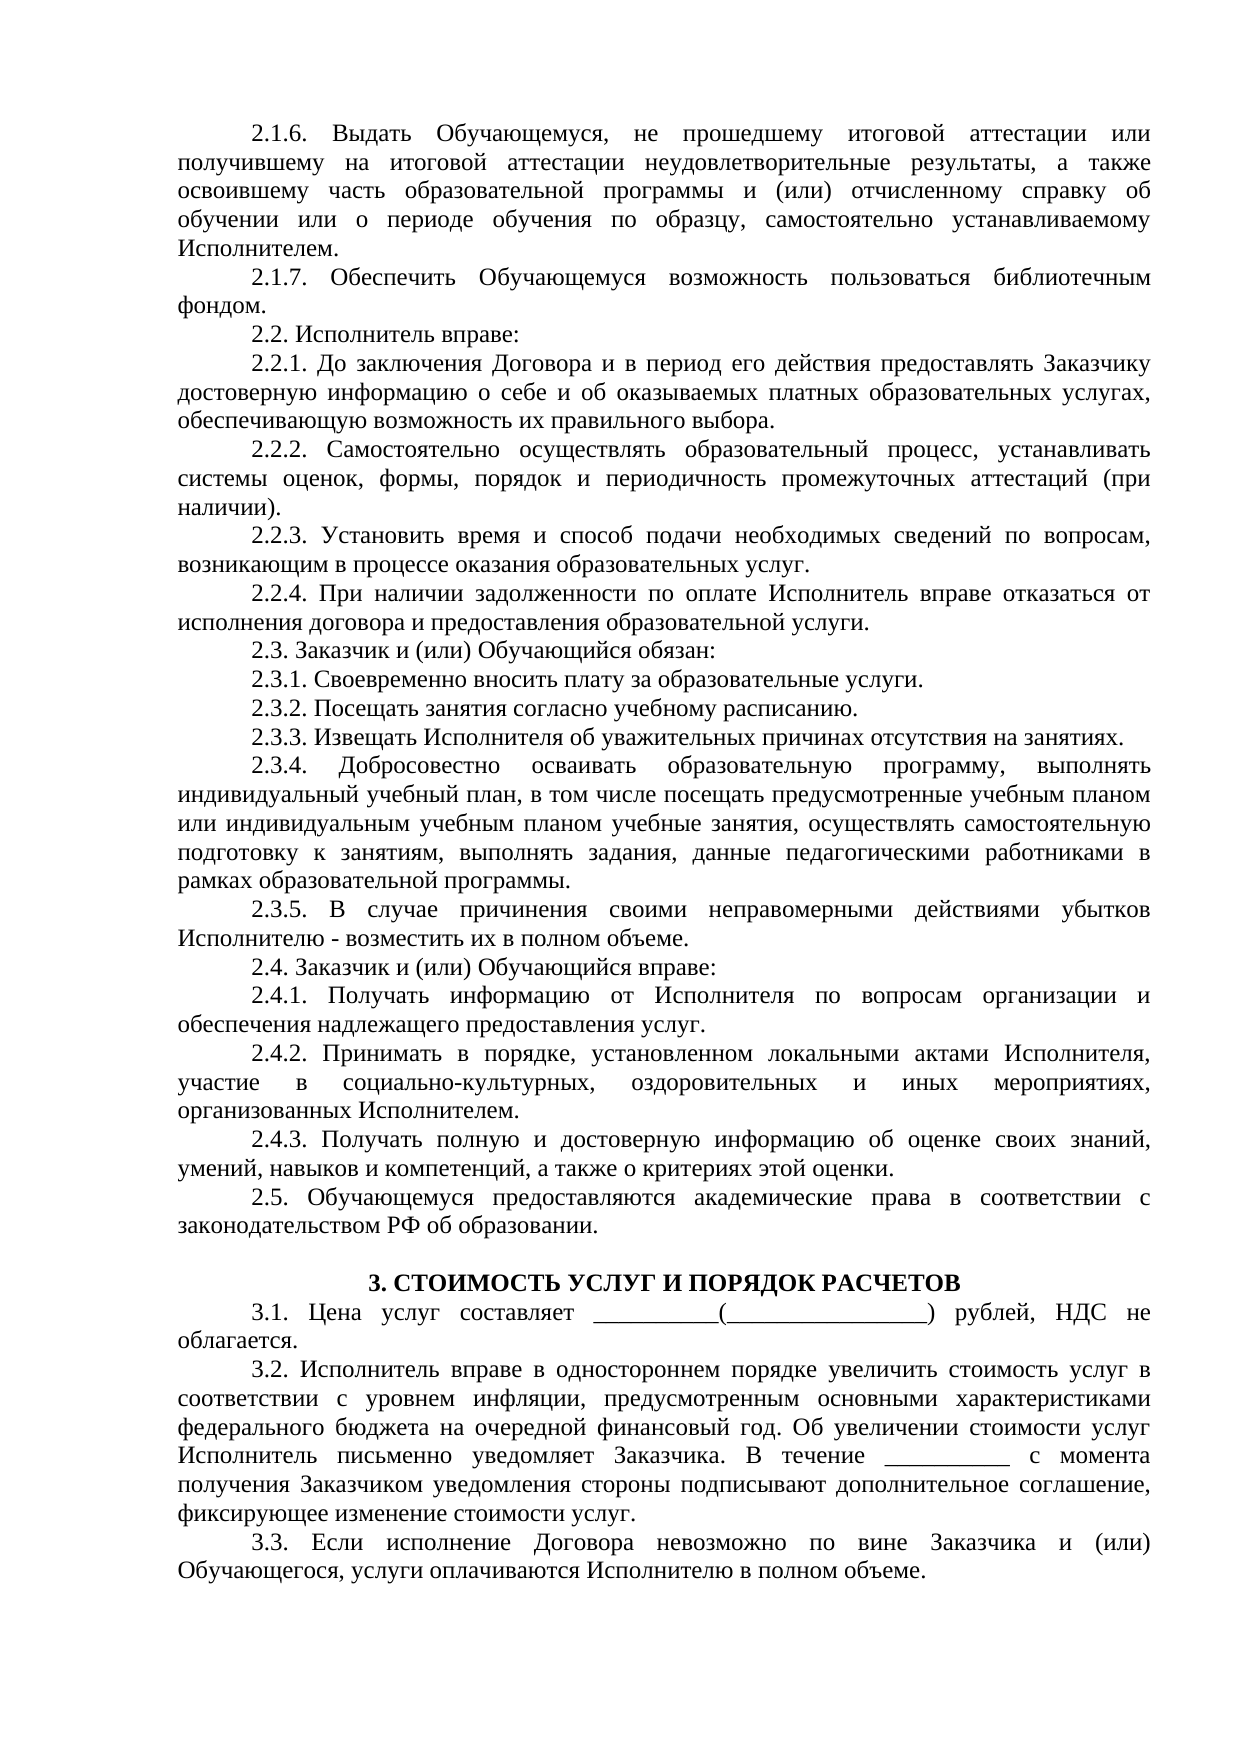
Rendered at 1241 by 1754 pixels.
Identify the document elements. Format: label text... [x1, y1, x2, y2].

text 2.3. Заказчик и (или) Обучающийся обязан: [177, 636, 1152, 664]
text 2.3.4. Добросовестно осваивать образовательную программу, выполнять индивидуальный учебный план, в том числе посещать предусмотренные учебным планом или индивидуальным учебным планом учебные занятия, осуществлять самостоятельную подготовку к занятиям, выполнять задания, данные педагогическими работниками в рамках образовательной программы. [177, 751, 1152, 894]
text 3. СТОИМОСТЬ УСЛУГ И ПОРЯДОК РАСЧЕТОВ [177, 1268, 1152, 1297]
text 2.3.5. В случае причинения своими неправомерными действиями убытков Исполнителю - возместить их в полном объеме. [177, 894, 1152, 952]
text 2.3.2. Посещать занятия согласно учебному расписанию. [177, 693, 1152, 722]
text 3.3. Если исполнение Договора невозможно по вине Заказчика и (или) Обучающегося, услуги оплачиваются Исполнителю в полном объеме. [177, 1527, 1152, 1584]
text 2.4. Заказчик и (или) Обучающийся вправе: [177, 952, 1152, 981]
text 2.2. Исполнитель вправе: [177, 319, 1152, 348]
text 2.2.4. При наличии задолженности по оплате Исполнитель вправе отказаться от исполнения договора и предоставления образовательной услуги. [177, 578, 1152, 636]
text 2.2.3. Установить время и способ подачи необходимых сведений по вопросам, возникающим в процессе оказания образовательных услуг. [177, 521, 1152, 578]
text 2.3.1. Своевременно вносить плату за образовательные услуги. [177, 664, 1152, 693]
text 2.1.6. Выдать Обучающемуся, не прошедшему итоговой аттестации или получившему на итоговой аттестации неудовлетворительные результаты, а также освоившему часть образовательной программы и (или) отчисленному справку об обучении или о периоде обучения по образцу, самостоятельно устанавливаемому Исполнителем. [177, 118, 1152, 262]
text 2.4.1. Получать информацию от Исполнителя по вопросам организации и обеспечения надлежащего предоставления услуг. [177, 981, 1152, 1038]
text 2.2.2. Самостоятельно осуществлять образовательный процесс, устанавливать системы оценок, формы, порядок и периодичность промежуточных аттестаций (при наличии). [177, 434, 1152, 521]
text 2.3.3. Извещать Исполнителя об уважительных причинах отсутствия на занятиях. [177, 722, 1152, 751]
text 2.4.2. Принимать в порядке, установленном локальными актами Исполнителя, участие в социально-культурных, оздоровительных и иных мероприятиях, организованных Исполнителем. [177, 1038, 1152, 1124]
text 2.5. Обучающемуся предоставляются академические права в соответствии с законодательством РФ об образовании. [177, 1182, 1152, 1239]
text 2.1.7. Обеспечить Обучающемуся возможность пользоваться библиотечным фондом. [177, 262, 1152, 319]
text 3.1. Цена услуг составляет __________(________________) рублей, НДС не облагается. [177, 1297, 1152, 1354]
text 3.2. Исполнитель вправе в одностороннем порядке увеличить стоимость услуг в соответствии с уровнем инфляции, предусмотренным основными характеристиками федерального бюджета на очередной финансовый год. Об увеличении стоимости услуг Исполнитель письменно уведомляет Заказчика. В течение __________ с момента получения Заказчиком уведомления стороны подписывают дополнительное соглашение, фиксирующее изменение стоимости услуг. [177, 1354, 1152, 1527]
text 2.2.1. До заключения Договора и в период его действия предоставлять Заказчику достоверную информацию о себе и об оказываемых платных образовательных услугах, обеспечивающую возможность их правильного выбора. [177, 348, 1152, 434]
text 2.4.3. Получать полную и достоверную информацию об оценке своих знаний, умений, навыков и компетенций, а также о критериях этой оценки. [177, 1124, 1152, 1182]
